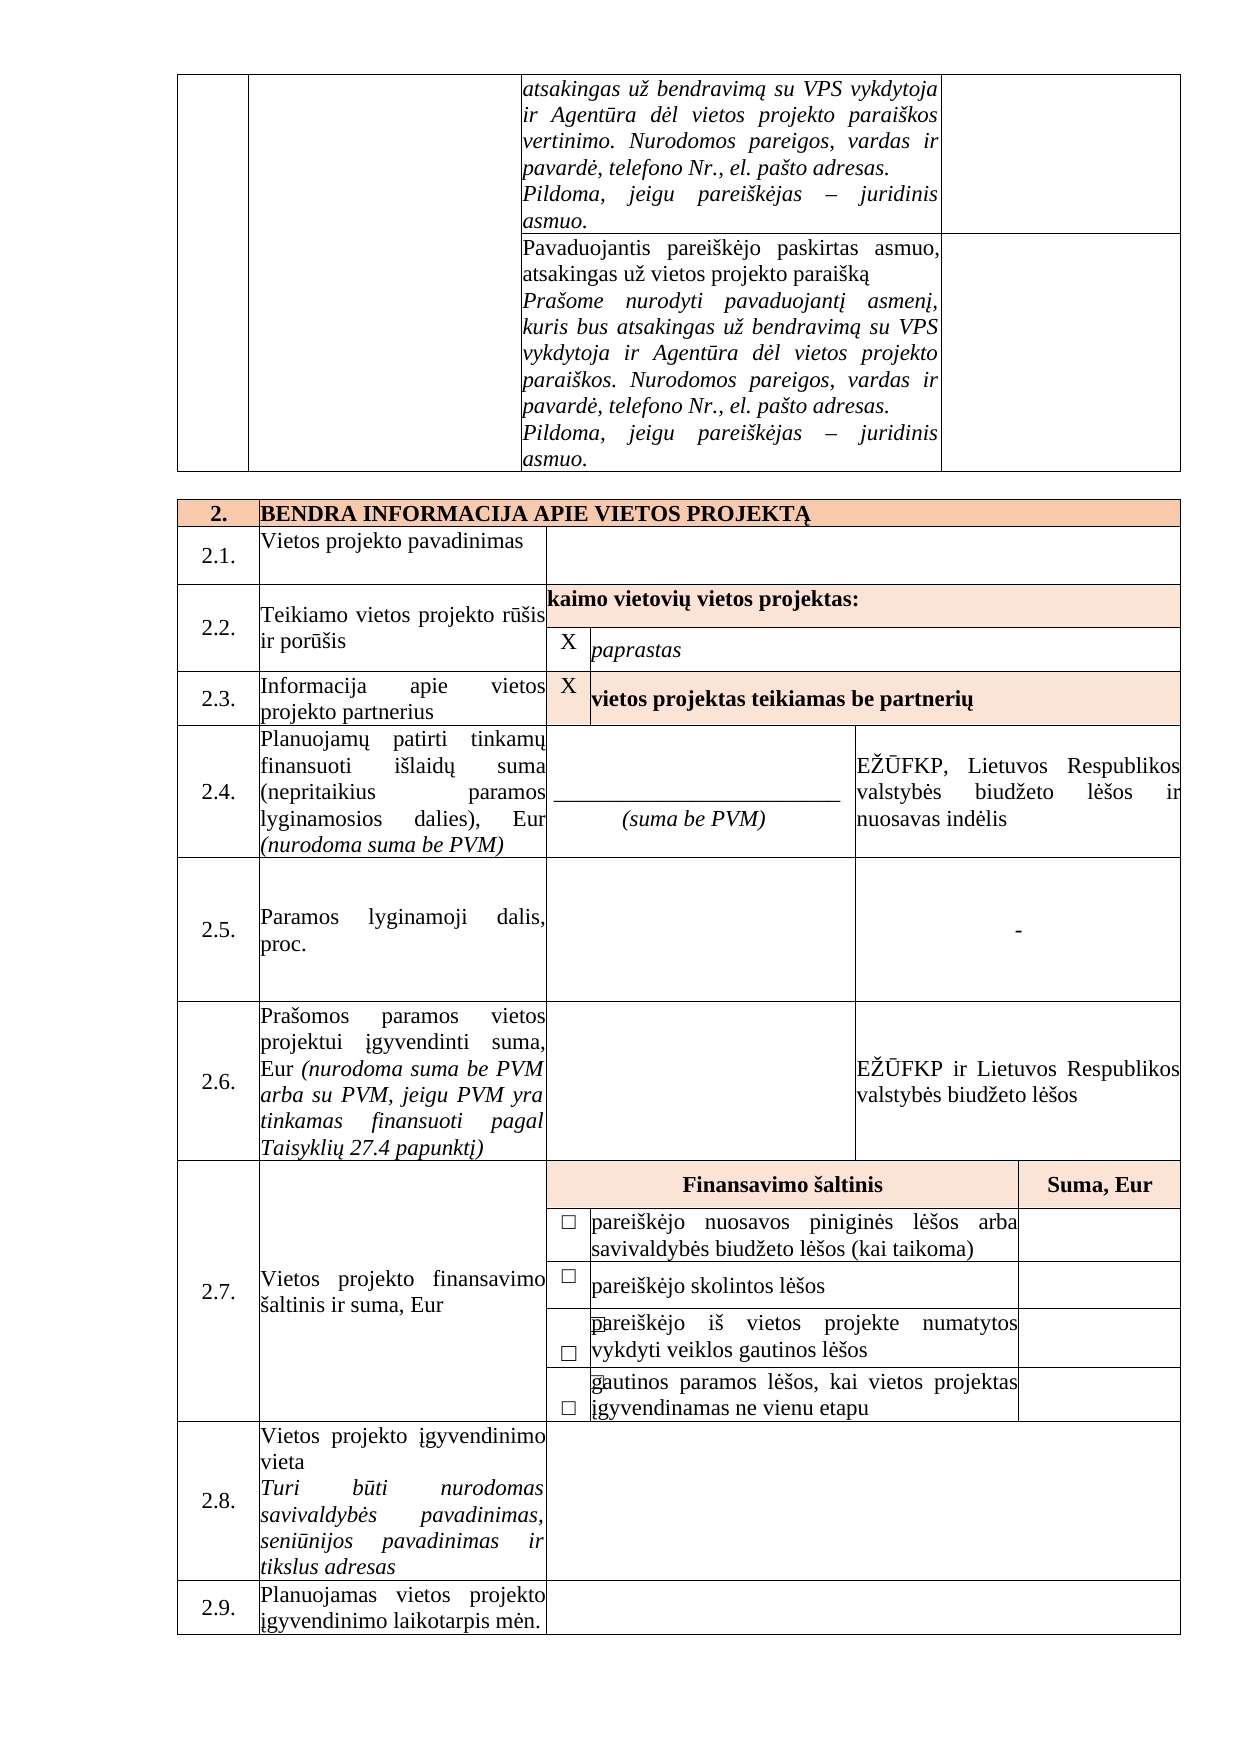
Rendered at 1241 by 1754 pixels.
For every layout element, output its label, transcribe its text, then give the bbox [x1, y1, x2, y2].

table_cell Vietos projekto pavadinimas [260, 527, 546, 583]
table_cell Paramos lyginamoji dalis, proc. [260, 858, 546, 1001]
table_cell 2.8. [178, 1422, 259, 1580]
table_cell [547, 527, 1180, 583]
table_cell 2.5. [178, 858, 259, 1001]
table_cell Vietos projekto finansavimo šaltinis ir suma, Eur [260, 1161, 546, 1421]
table_cell [547, 1422, 1180, 1580]
table_cell gautinos paramos lėšos, kai vietos projektas įgyvendinamas ne vienu etapu [591, 1368, 1018, 1421]
table_cell X [547, 672, 590, 724]
table_cell - [856, 858, 1180, 1001]
table_cell Planuojamų patirti tinkamų finansuoti išlaidų suma (nepritaikius paramos lyginamosios dalies), Eur (nurodoma suma be PVM) [260, 726, 546, 857]
table_header BENDRA INFORMACIJA APIE VIETOS PROJEKTĄ [260, 500, 1180, 526]
table_cell paprastas [591, 628, 1180, 671]
table_cell [547, 1581, 1180, 1633]
table_cell [1019, 1368, 1180, 1421]
table_cell Planuojamas vietos projekto įgyvendinimo laikotarpis mėn. [260, 1581, 546, 1633]
table_cell [942, 75, 1180, 233]
table_cell [1019, 1209, 1180, 1261]
table_cell 2.7. [178, 1161, 259, 1421]
table_cell Suma, Eur [1019, 1161, 1180, 1207]
table_cell □□ [547, 1309, 590, 1367]
table_cell Finansavimo šaltinis [547, 1161, 1018, 1207]
table_cell Informacija apie vietos projekto partnerius [260, 672, 546, 724]
table_cell 2.3. [178, 672, 259, 724]
table_cell kaimo vietovių vietos projektas: [547, 585, 1180, 627]
table_cell pareiškėjo nuosavos piniginės lėšos arba savivaldybės biudžeto lėšos (kai taikoma) [591, 1209, 1018, 1261]
table_cell pareiškėjo iš vietos projekte numatytos vykdyti veiklos gautinos lėšos [591, 1309, 1018, 1367]
table_cell Prašomos paramos vietos projektui įgyvendinti suma, Eur (nurodoma suma be PVM arba su PVM, jeigu PVM yra tinkamas finansuoti pagal Taisyklių 27.4 papunktį) [260, 1002, 546, 1160]
table_cell [1019, 1309, 1180, 1367]
table_cell Pavaduojantis pareiškėjo paskirtas asmuo, atsakingas už vietos projekto paraišką Prašome nurodyti pavaduojantį asmenį, kuris bus atsakingas už bendravimą su VPS vykdytoja ir Agentūra dėl vietos projekto paraiškos. Nurodomos pareigos, vardas ir pavardė, telefono Nr., el. pašto adresas. Pildoma, jeigu pareiškėjas – juridinis asmuo. [522, 234, 941, 471]
table_cell [547, 1002, 855, 1160]
table_cell Vietos projekto įgyvendinimo vieta Turi būti nurodomas savivaldybės pavadinimas, seniūnijos pavadinimas ir tikslus adresas [260, 1422, 546, 1580]
table_cell □ [547, 1209, 590, 1261]
table_cell X [547, 628, 590, 671]
table_header 2. [178, 500, 259, 526]
table_cell 2.2. [178, 585, 259, 671]
table_cell EŽŪFKP, Lietuvos Respublikos valstybės biudžeto lėšos ir nuosavas indėlis [856, 726, 1180, 857]
table_cell 2.6. [178, 1002, 259, 1160]
table_cell □□ [547, 1368, 590, 1421]
table_cell 2.4. [178, 726, 259, 857]
table_cell 2.9. [178, 1581, 259, 1633]
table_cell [522, 75, 941, 233]
table_cell [547, 858, 855, 1001]
table_cell Teikiamo vietos projekto rūšis ir porūšis [260, 585, 546, 671]
table_cell pareiškėjo skolintos lėšos [591, 1262, 1018, 1308]
table_cell [942, 234, 1180, 471]
table_cell 2.1. [178, 527, 259, 583]
table_cell vietos projektas teikiamas be partnerių [591, 672, 1180, 724]
table_cell [1019, 1262, 1180, 1308]
table_cell □ [547, 1262, 590, 1308]
table_cell EŽŪFKP ir Lietuvos Respublikos valstybės biudžeto lėšos [856, 1002, 1180, 1160]
table_cell _________________________ (suma be PVM) [547, 726, 855, 857]
